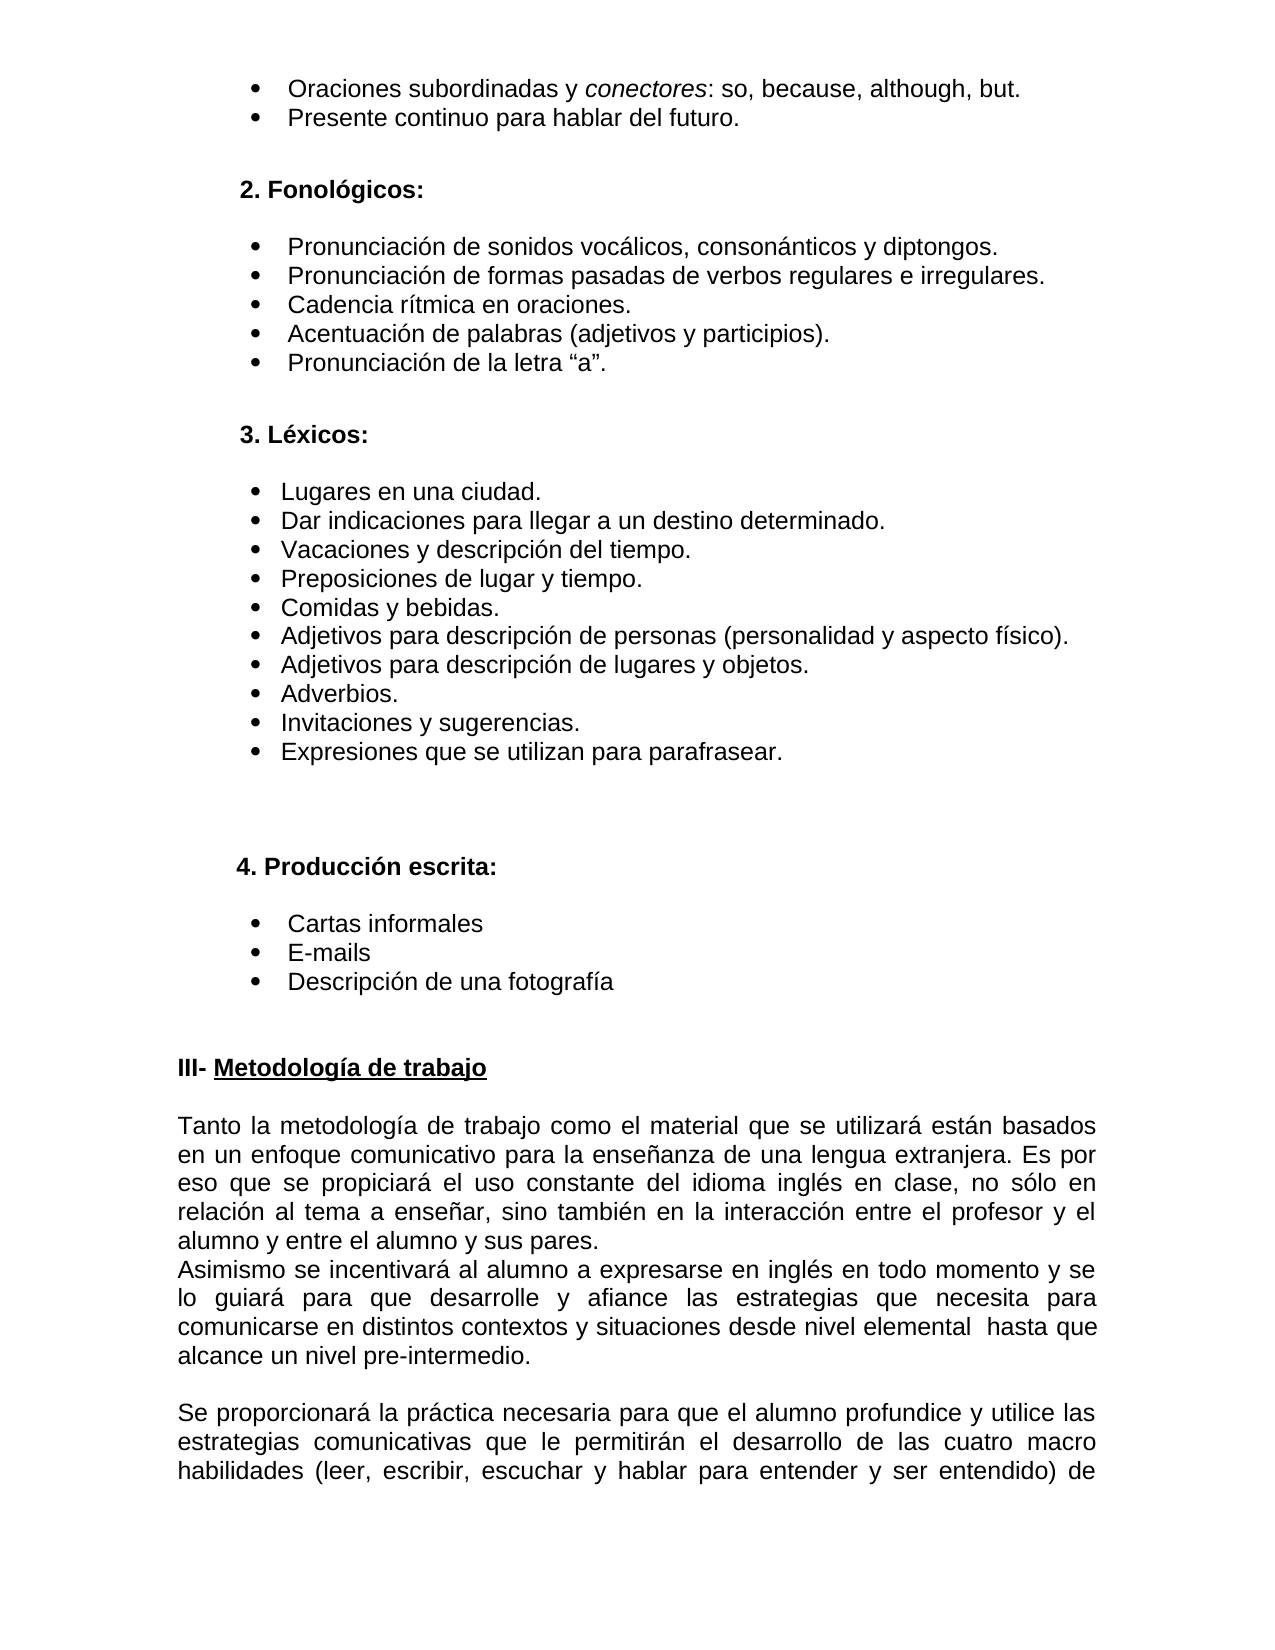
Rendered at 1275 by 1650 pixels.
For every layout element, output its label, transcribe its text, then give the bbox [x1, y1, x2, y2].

text Asimismo se incentivará al alumno a expresarse en inglés en todo momento y se lo guiará para que desarrolle y afiance las estrategias que necesita para comunicarse en distintos contextos y situaciones desde nivel elemental hasta que alcance un nivel pre-intermedio. [177, 1255, 1098, 1370]
list Pronunciación de la letra “a”. [251, 348, 1098, 376]
list Pronunciación de formas pasadas de verbos regulares e irregulares. [251, 261, 1098, 290]
list Adjetivos para descripción de personas (personalidad y aspecto físico). [251, 621, 1098, 650]
list Adjetivos para descripción de lugares y objetos. [251, 650, 1098, 679]
list Invitaciones y sugerencias. [251, 708, 1098, 737]
list Oraciones subordinadas y conectores: so, because, although, but. [251, 74, 1098, 103]
list Acentuación de palabras (adjetivos y participios). [251, 319, 1098, 348]
list Cadencia rítmica en oraciones. [251, 290, 1098, 319]
list Lugares en una ciudad. [251, 477, 1098, 506]
list Adverbios. [251, 679, 1098, 708]
text Tanto la metodología de trabajo como el material que se utilizará están basados en un enfoque comunicativo para la enseñanza de una lengua extranjera. Es por eso que se propiciará el uso constante del idioma inglés en clase, no sólo en relación al tema a enseñar, sino también en la interacción entre el profesor y el alumno y entre el alumno y sus pares. [177, 1111, 1098, 1255]
text III- Metodología de trabajo [177, 1053, 1098, 1082]
list Preposiciones de lugar y tiempo. [251, 564, 1098, 592]
list Expresiones que se utilizan para parafrasear. [251, 737, 1098, 766]
text 4. Producción escrita: [236, 852, 1098, 881]
list Vacaciones y descripción del tiempo. [251, 535, 1098, 564]
list E-mails [251, 938, 1098, 967]
list Dar indicaciones para llegar a un destino determinado. [251, 506, 1098, 535]
list Descripción de una fotografía [251, 967, 1098, 996]
list Presente continuo para hablar del futuro. [251, 103, 1098, 132]
text 3. Léxicos: [177, 419, 1098, 448]
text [177, 1398, 1098, 1485]
list Pronunciación de sonidos vocálicos, consonánticos y diptongos. [251, 232, 1098, 261]
text 2. Fonológicos: [177, 175, 1098, 203]
list Cartas informales [251, 909, 1098, 938]
list Comidas y bebidas. [251, 592, 1098, 621]
